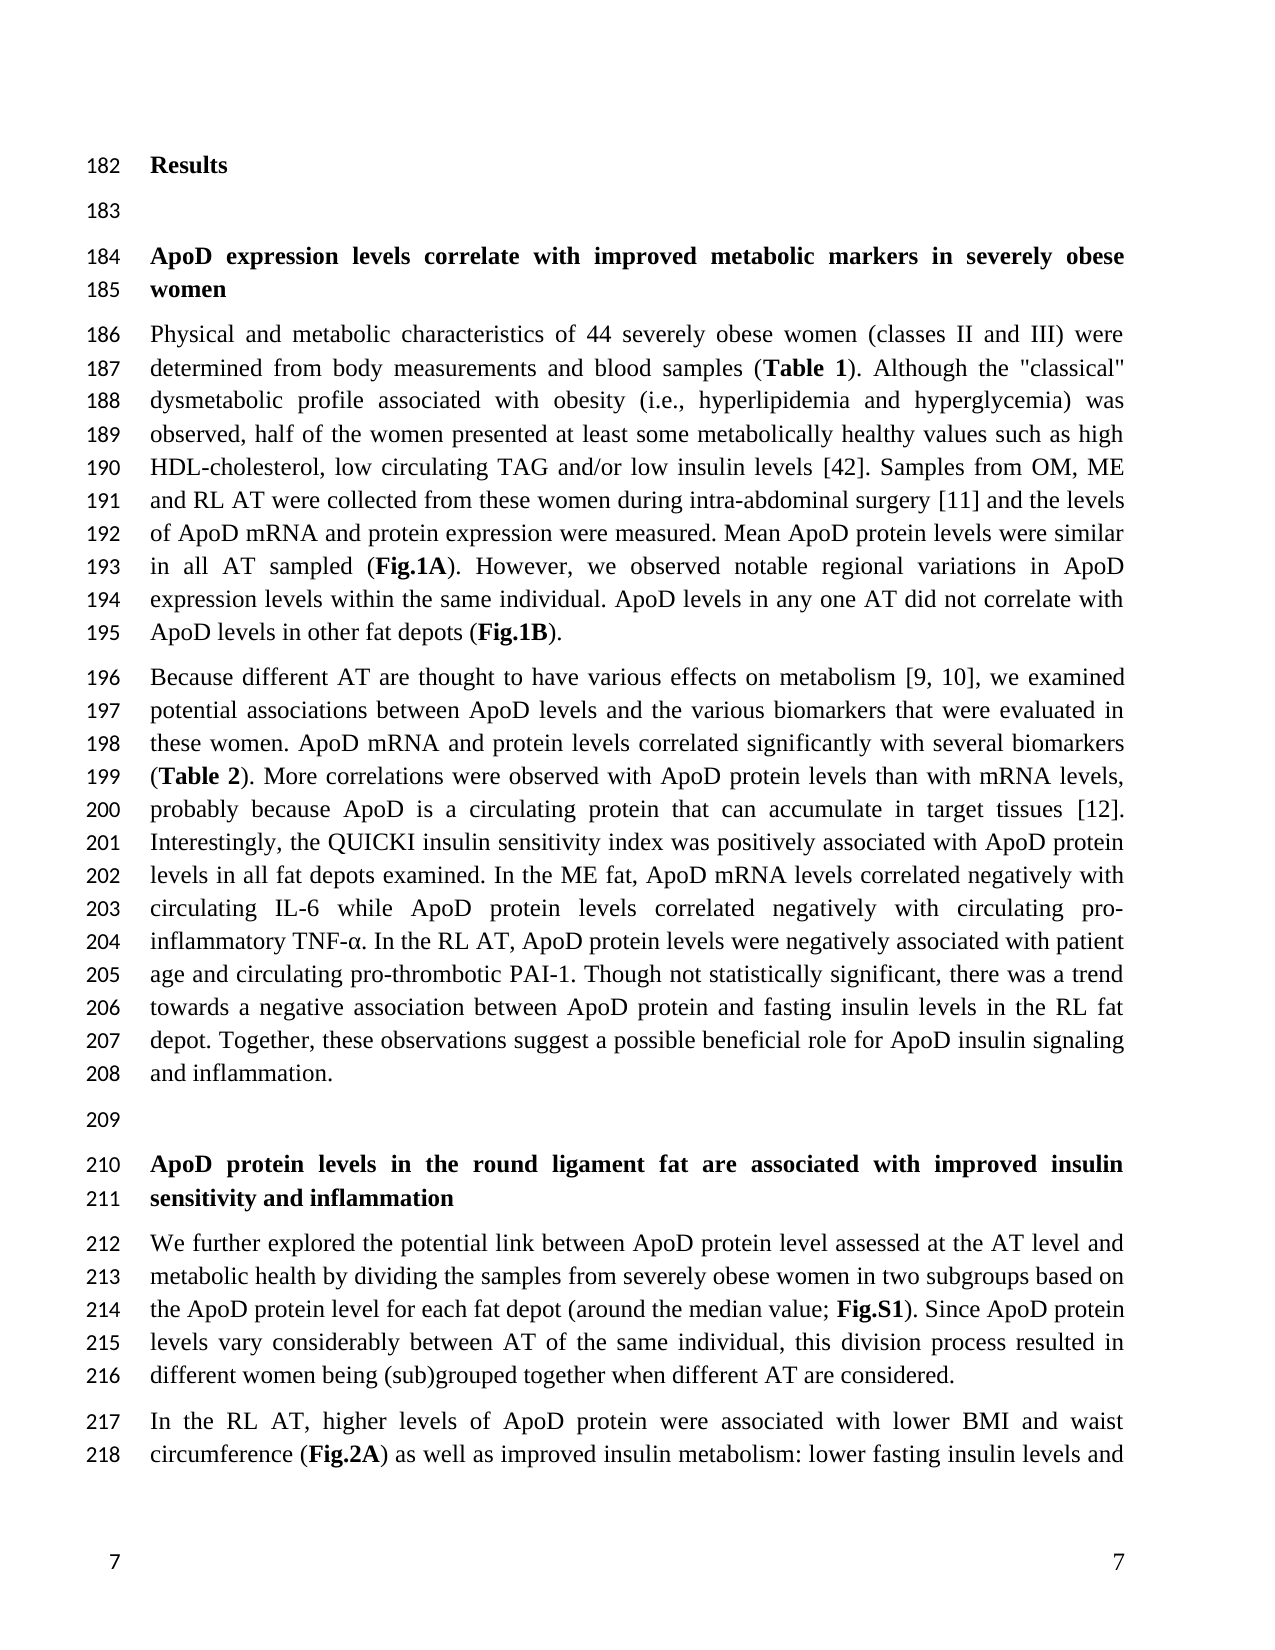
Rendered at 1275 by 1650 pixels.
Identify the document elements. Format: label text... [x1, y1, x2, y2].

text ApoD protein levels in the round ligament fat are associated with improved insulin sensitivity and inflammation [150, 1149, 1125, 1211]
text Because different AT are thought to have various effects on metabolism [9, 10], we examined potential associations between ApoD levels and the various biomarkers that were evaluated in these women. ApoD mRNA and protein levels correlated significantly with several biomarkers (Table 2). More correlations were observed with ApoD protein levels than with mRNA levels, probably because ApoD is a circulating protein that can accumulate in target tissues [12]. Interestingly, the QUICKI insulin sensitivity index was positively associated with ApoD protein levels in all fat depots examined. In the ME fat, ApoD mRNA levels correlated negatively with circulating IL-6 while ApoD protein levels correlated negatively with circulating pro-inflammatory TNF-α. In the RL AT, ApoD protein levels were negatively associated with patient age and circulating pro-thrombotic PAI-1. Though not statistically significant, there was a trend towards a negative association between ApoD protein and fasting insulin levels in the RL fat depot. Together, these observations suggest a possible beneficial role for ApoD insulin signaling and inflammation. [150, 662, 1125, 1087]
text ApoD expression levels correlate with improved metabolic markers in severely obese women [150, 241, 1125, 303]
text Results [150, 150, 1125, 179]
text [150, 1406, 1125, 1467]
text We further explored the potential link between ApoD protein level assessed at the AT level and metabolic health by dividing the samples from severely obese women in two subgroups based on the ApoD protein level for each fat depot (around the median value; Fig.S1). Since ApoD protein levels vary considerably between AT of the same individual, this division process resulted in different women being (sub)grouped together when different AT are considered. [150, 1228, 1125, 1389]
text Physical and metabolic characteristics of 44 severely obese women (classes II and III) were determined from body measurements and blood samples (Table 1). Although the "classical" dysmetabolic profile associated with obesity (i.e., hyperlipidemia and hyperglycemia) was observed, half of the women presented at least some metabolically healthy values such as high HDL-cholesterol, low circulating TAG and/or low insulin levels [42]. Samples from OM, ME and RL AT were collected from these women during intra-abdominal surgery [11] and the levels of ApoD mRNA and protein expression were measured. Mean ApoD protein levels were similar in all AT sampled (Fig.1A). However, we observed notable regional variations in ApoD expression levels within the same individual. ApoD levels in any one AT did not correlate with ApoD levels in other fat depots (Fig.1B). [150, 319, 1125, 646]
